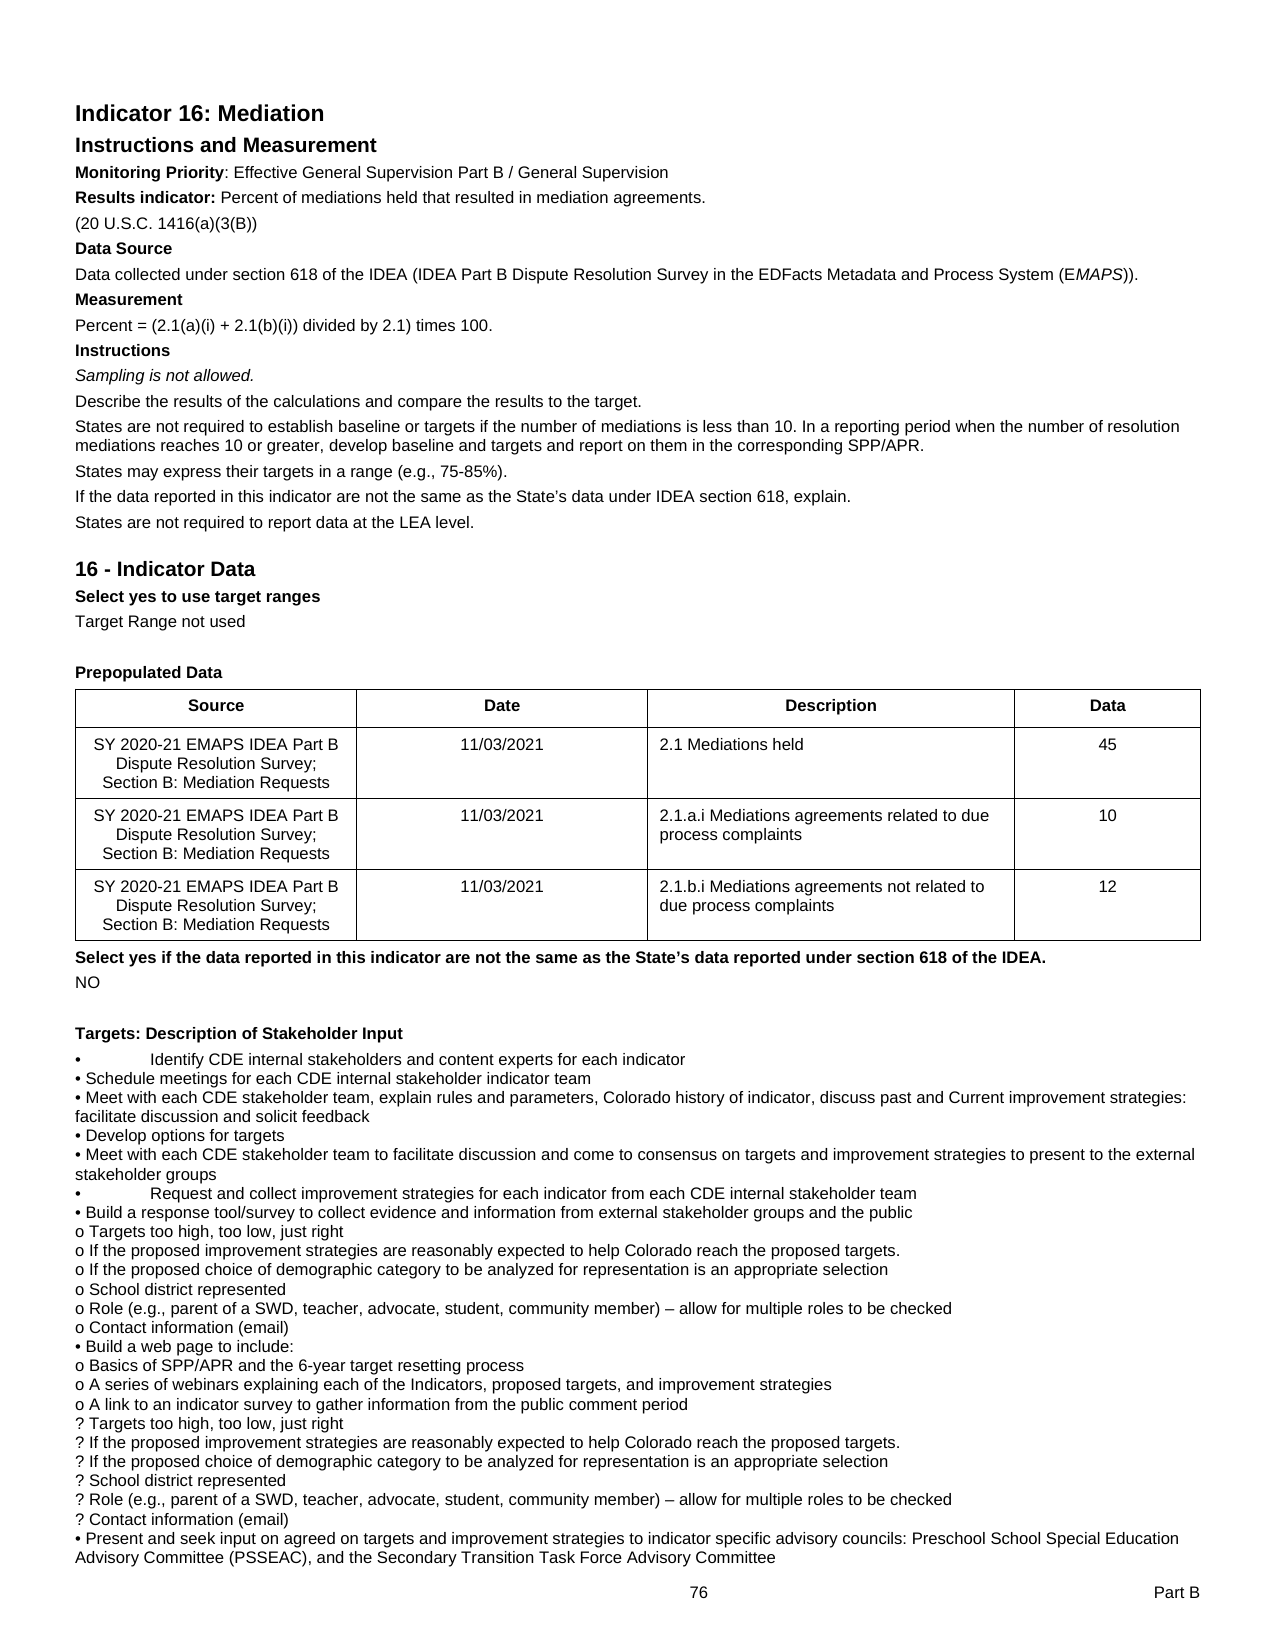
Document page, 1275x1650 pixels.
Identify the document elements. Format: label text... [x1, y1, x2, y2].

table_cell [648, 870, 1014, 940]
subtitle Indicator 16: Mediation [75, 100, 1200, 126]
text Data Source [75, 239, 1200, 258]
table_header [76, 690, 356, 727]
text Results indicator: Percent of mediations held that resulted in mediation agreements. [75, 188, 1200, 207]
text Describe the results of the calculations and compare the results to the target. [75, 392, 1200, 411]
text Percent = (2.1(a)(i) + 2.1(b)(i)) divided by 2.1) times 100. [75, 315, 1200, 334]
text Select yes to use target ranges [75, 587, 1200, 606]
text States are not required to report data at the LEA level. [75, 512, 1200, 532]
text Measurement [75, 290, 1200, 309]
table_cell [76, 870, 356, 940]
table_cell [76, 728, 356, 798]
subtitle 16 - Indicator Data [75, 557, 1200, 581]
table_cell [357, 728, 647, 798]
text Sampling is not allowed. [75, 366, 1200, 385]
text Data collected under section 618 of the IDEA (IDEA Part B Dispute Resolution Survey in the EDFacts Metadata and Process System (EMAPS)). [75, 264, 1200, 284]
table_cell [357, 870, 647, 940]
text States are not required to establish baseline or targets if the number of mediations is less than 10. In a reporting period when the number of resolution mediations reaches 10 or greater, develop baseline and targets and report on them in the corresponding SPP/APR. [75, 417, 1200, 455]
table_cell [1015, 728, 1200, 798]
text NO [75, 973, 1200, 992]
text Target Range not used [75, 612, 1200, 631]
text Select yes if the data reported in this indicator are not the same as the State’s data reported under section 618 of the IDEA. [75, 948, 1200, 967]
text States may express their targets in a range (e.g., 75-85%). [75, 462, 1200, 481]
text Prepopulated Data [75, 663, 1200, 682]
text If the data reported in this indicator are not the same as the State’s data under IDEA section 618, explain. [75, 487, 1200, 506]
text Instructions [75, 341, 1200, 360]
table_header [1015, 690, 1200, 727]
text Targets: Description of Stakeholder Input [75, 1024, 1200, 1043]
text Instructions and Measurement [75, 133, 1200, 157]
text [75, 1049, 1200, 1567]
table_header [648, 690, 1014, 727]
text (20 U.S.C. 1416(a)(3(B)) [75, 214, 1200, 233]
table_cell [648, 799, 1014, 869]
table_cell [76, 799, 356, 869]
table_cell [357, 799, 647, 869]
text Monitoring Priority: Effective General Supervision Part B / General Supervision [75, 163, 1200, 182]
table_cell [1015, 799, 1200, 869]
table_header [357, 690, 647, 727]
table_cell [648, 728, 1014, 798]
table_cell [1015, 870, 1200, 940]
